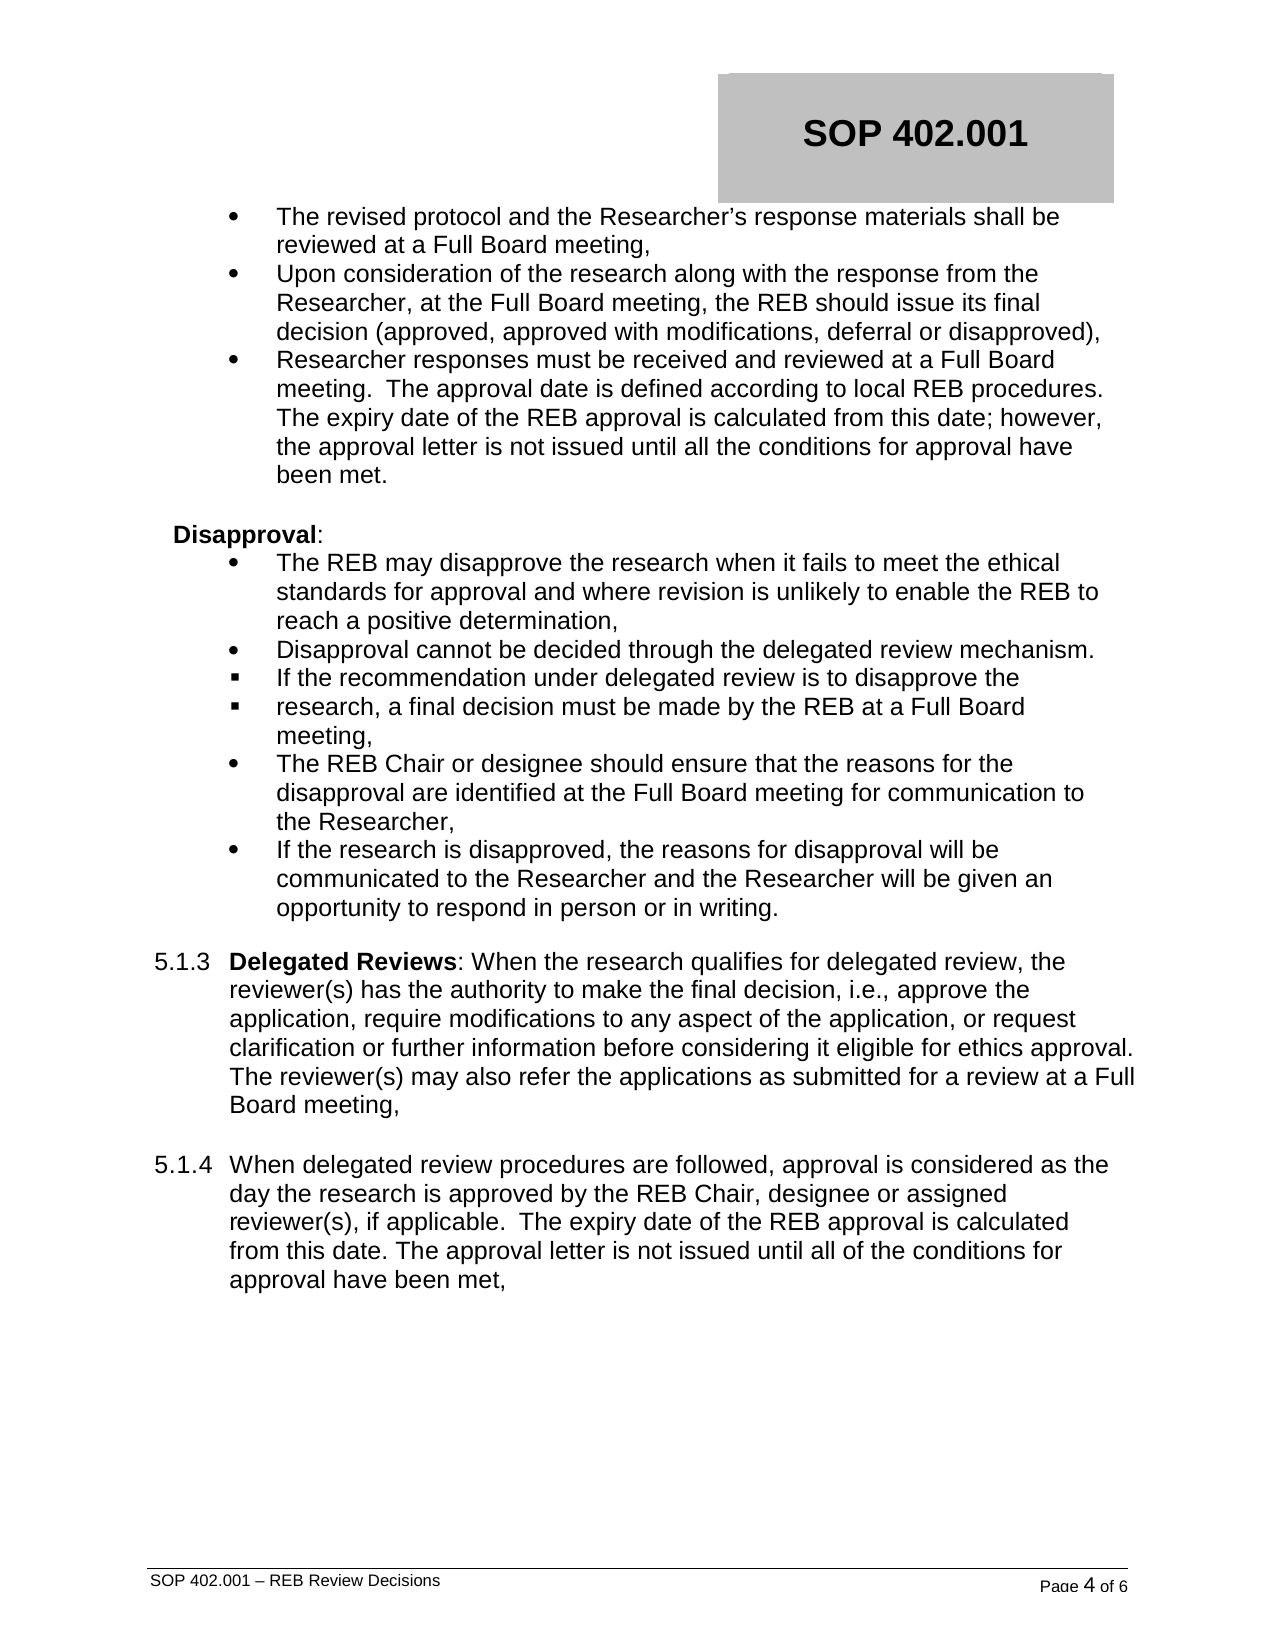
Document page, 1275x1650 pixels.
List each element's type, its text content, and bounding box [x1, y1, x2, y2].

list If the research is disapproved, the reasons for disapproval will be communicated to the Researcher and the Researcher will be given an opportunity to respond in person or in writing. [229, 836, 1079, 922]
list Upon consideration of the research along with the response from the Researcher, at the Full Board meeting, the REB should issue its final decision (approved, approved with modifications, deferral or disapproved), [229, 259, 1126, 346]
list If the recommendation under delegated review is to disapprove the [229, 666, 1142, 692]
list Disapproval cannot be decided through the delegated review mechanism. [229, 635, 1142, 666]
list research, a final decision must be made by the REB at a Full Board meeting, [229, 692, 1051, 750]
list The revised protocol and the Researcher’s response materials shall be reviewed at a Full Board meeting, [229, 202, 1116, 259]
text 5.1.3 Delegated Reviews: When the research qualifies for delegated review, the reviewer(s) has the authority to make the final decision, i.e., approve the application, require modifications to any aspect of the application, or request clarification or further information before considering it eligible for ethics approval. The reviewer(s) may also refer the applications as submitted for a review at a Full Board meeting, [154, 947, 1142, 1119]
text 5.1.4 When delegated review procedures are followed, approval is considered as the day the research is approved by the REB Chair, designee or assigned reviewer(s), if applicable. The expiry date of the REB approval is calculated from this date. The approval letter is not issued until all of the conditions for approval have been met, [154, 1150, 1120, 1293]
list Researcher responses must be received and reviewed at a Full Board meeting. The approval date is defined according to local REB procedures. The expiry date of the REB approval is calculated from this date; however, the approval letter is not issued until all the conditions for approval have been met. [229, 346, 1131, 489]
text Disapproval: [135, 519, 1142, 548]
list The REB may disapprove the research when it fails to meet the ethical standards for approval and where revision is unlikely to enable the REB to reach a positive determination, [229, 549, 1125, 635]
list The REB Chair or designee should ensure that the reasons for the disapproval are identified at the Full Board meeting for communication to the Researcher, [229, 750, 1110, 836]
